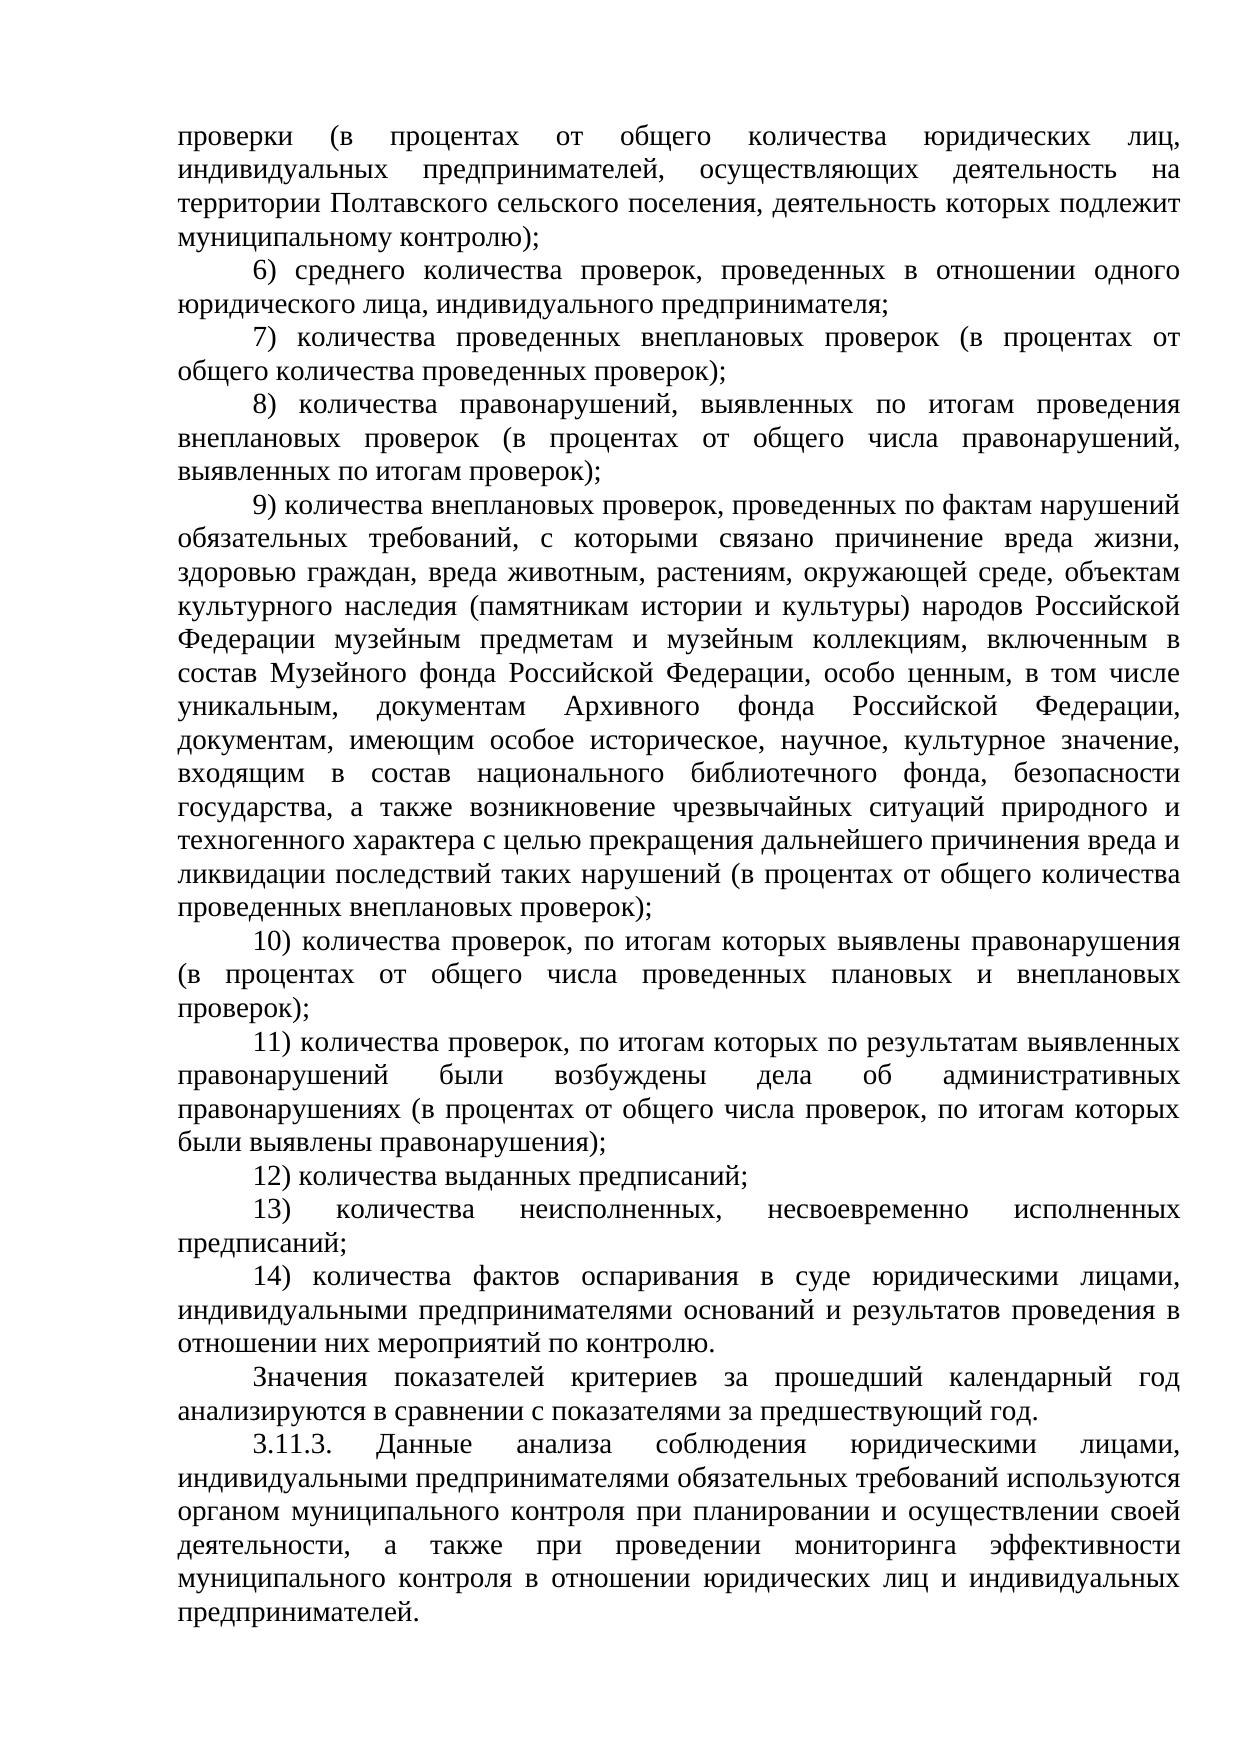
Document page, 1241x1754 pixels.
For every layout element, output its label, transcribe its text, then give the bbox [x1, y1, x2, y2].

text 11) количества проверок, по итогам которых по результатам выявленных правонарушений были возбуждены дела об административных правонарушениях (в процентах от общего числа проверок, по итогам которых были выявлены правонарушения); [177, 1024, 1181, 1158]
text 12) количества выданных предписаний; [177, 1158, 1181, 1191]
text 13) количества неисполненных, несвоевременно исполненных предписаний; [177, 1191, 1181, 1258]
text 7) количества проведенных внеплановых проверок (в процентах от общего количества проведенных проверок); [177, 319, 1181, 386]
text 14) количества фактов оспаривания в суде юридическими лицами, индивидуальными предпринимателями оснований и результатов проведения в отношении них мероприятий по контролю. [177, 1258, 1181, 1359]
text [177, 118, 1181, 252]
text 8) количества правонарушений, выявленных по итогам проведения внеплановых проверок (в процентах от общего числа правонарушений, выявленных по итогам проверок); [177, 386, 1181, 487]
text 6) среднего количества проверок, проведенных в отношении одного юридического лица, индивидуального предпринимателя; [177, 252, 1181, 319]
text 9) количества внеплановых проверок, проведенных по фактам нарушений обязательных требований, с которыми связано причинение вреда жизни, здоровью граждан, вреда животным, растениям, окружающей среде, объектам культурного наследия (памятникам истории и культуры) народов Российской Федерации музейным предметам и музейным коллекциям, включенным в состав Музейного фонда Российской Федерации, особо ценным, в том числе уникальным, документам Архивного фонда Российской Федерации, документам, имеющим особое историческое, научное, культурное значение, входящим в состав национального библиотечного фонда, безопасности государства, а также возникновение чрезвычайных ситуаций природного и техногенного характера с целью прекращения дальнейшего причинения вреда и ликвидации последствий таких нарушений (в процентах от общего количества проведенных внеплановых проверок); [177, 487, 1181, 923]
text 3.11.3. Данные анализа соблюдения юридическими лицами, индивидуальными предпринимателями обязательных требований используются органом муниципального контроля при планировании и осуществлении своей деятельности, а также при проведении мониторинга эффективности муниципального контроля в отношении юридических лиц и индивидуальных предпринимателей. [177, 1426, 1181, 1627]
text Значения показателей критериев за прошедший календарный год анализируются в сравнении с показателями за предшествующий год. [177, 1359, 1181, 1426]
text 10) количества проверок, по итогам которых выявлены правонарушения (в процентах от общего числа проведенных плановых и внеплановых проверок); [177, 923, 1181, 1024]
